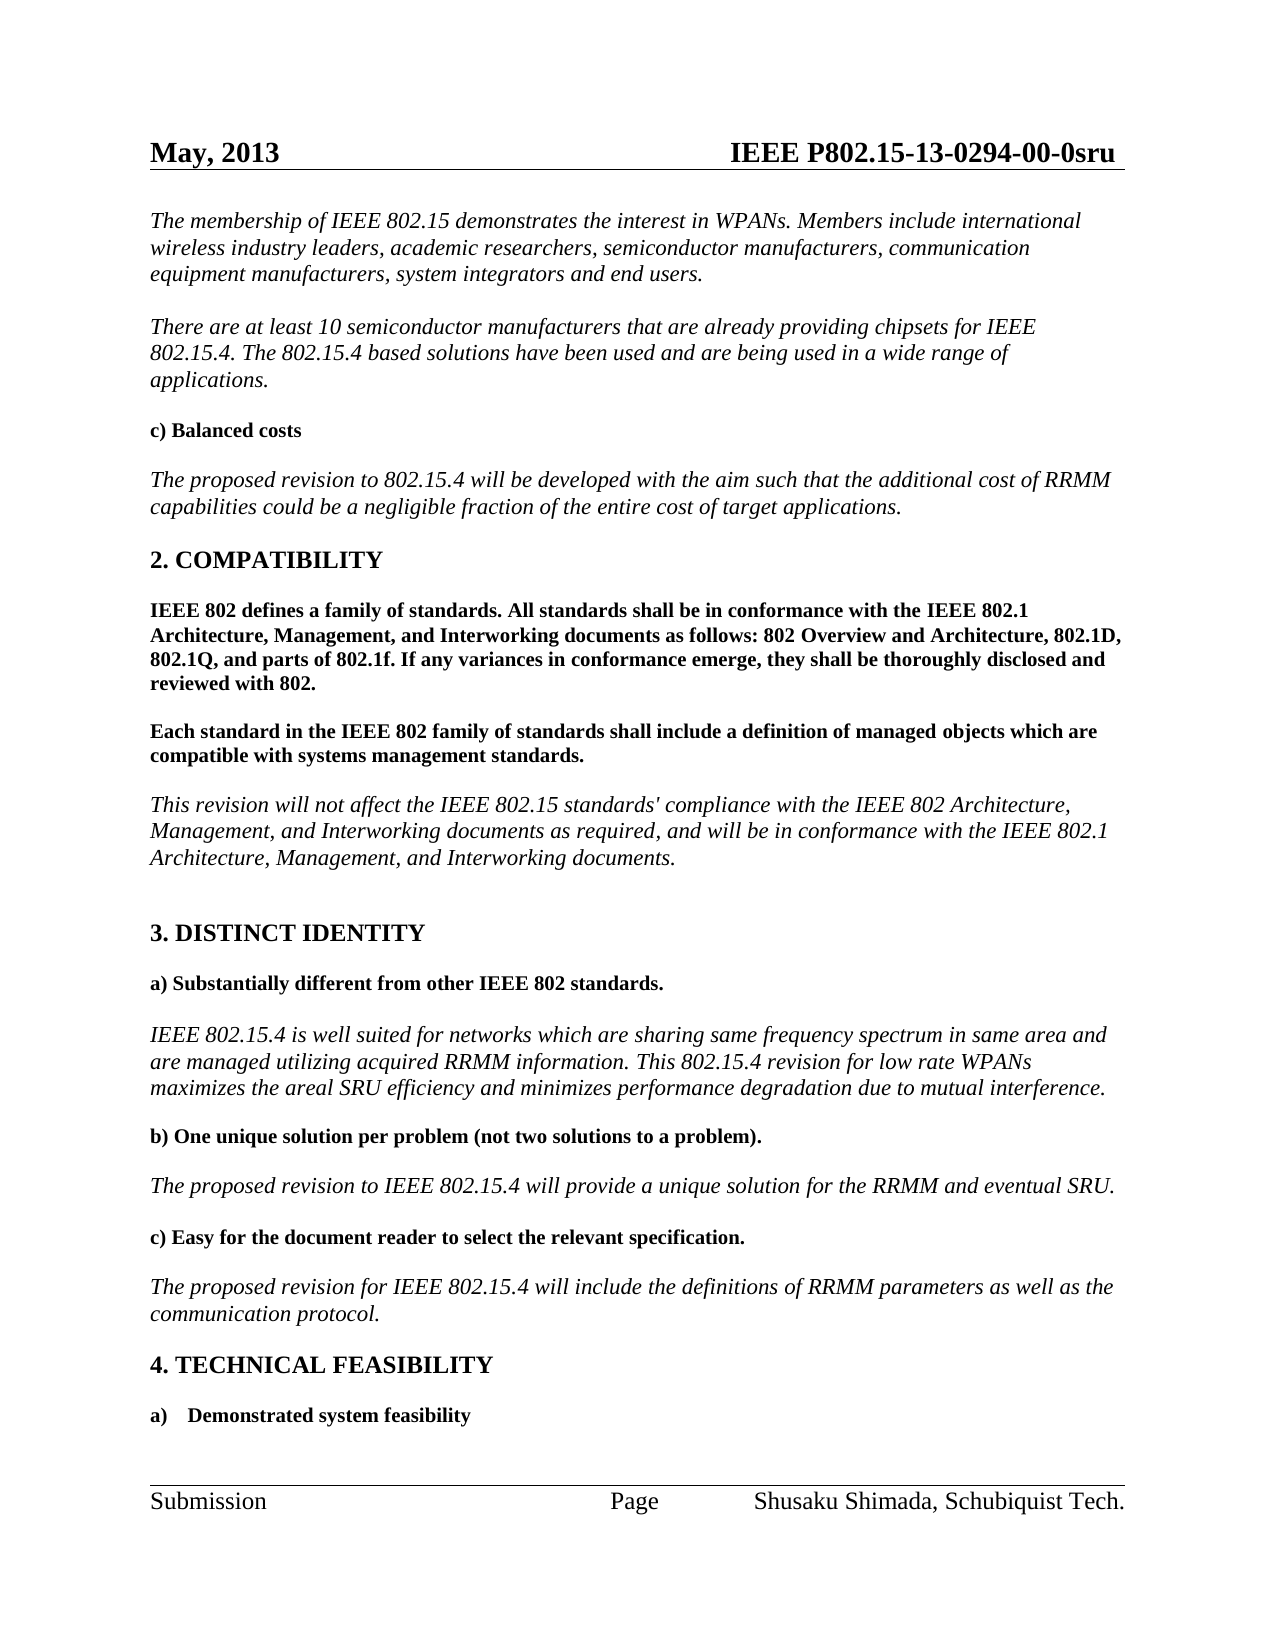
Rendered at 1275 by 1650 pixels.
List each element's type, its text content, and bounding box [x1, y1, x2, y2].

text a) Substantially different from other IEEE 802 standards. [150, 971, 1125, 995]
text This revision will not affect the IEEE 802.15 standards' compliance with the IEEE 802 Architecture, Management, and Interworking documents as required, and will be in conformance with the IEEE 802.1 Architecture, Management, and Interworking documents. [150, 791, 1125, 870]
text c) Balanced costs [150, 418, 1125, 442]
text IEEE 802.15.4 is well suited for networks which are sharing same frequency spectrum in same area and are managed utilizing acquired RRMM information. This 802.15.4 revision for low rate WPANs maximizes the areal SRU efficiency and minimizes performance degradation due to mutual interference. [150, 1021, 1125, 1100]
text b) One unique solution per problem (not two solutions to a problem). [150, 1124, 1125, 1148]
text 3. DISTINCT IDENTITY [150, 918, 1125, 947]
text IEEE 802 defines a family of standards. All standards shall be in conformance with the IEEE 802.1 Architecture, Management, and Interworking documents as follows: 802 Overview and Architecture, 802.1D, 802.1Q, and parts of 802.1f. If any variances in conformance emerge, they shall be thoroughly disclosed and reviewed with 802. [150, 598, 1125, 695]
text The proposed revision to 802.15.4 will be developed with the aim such that the additional cost of RRMM capabilities could be a negligible fraction of the entire cost of target applications. [150, 467, 1125, 519]
text c) Easy for the document reader to select the relevant specification. [150, 1225, 1125, 1249]
text Each standard in the IEEE 802 family of standards shall include a definition of managed objects which are compatible with systems management standards. [150, 719, 1125, 767]
text 2. COMPATIBILITY [150, 546, 1125, 574]
text 4. TECHNICAL FEASIBILITY [150, 1350, 1125, 1379]
text The membership of IEEE 802.15 demonstrates the interest in WPANs. Members include international wireless industry leaders, academic researchers, semiconductor manufacturers, communication equipment manufacturers, system integrators and end users. [150, 208, 1125, 287]
list Demonstrated system feasibility [150, 1403, 1125, 1427]
text The proposed revision to IEEE 802.15.4 will provide a unique solution for the RRMM and eventual SRU. [150, 1173, 1125, 1199]
text The proposed revision for IEEE 802.15.4 will include the definitions of RRMM parameters as well as the communication protocol. [150, 1273, 1125, 1326]
text There are at least 10 semiconductor manufacturers that are already providing chipsets for IEEE 802.15.4. The 802.15.4 based solutions have been used and are being used in a wide range of applications. [150, 313, 1125, 392]
